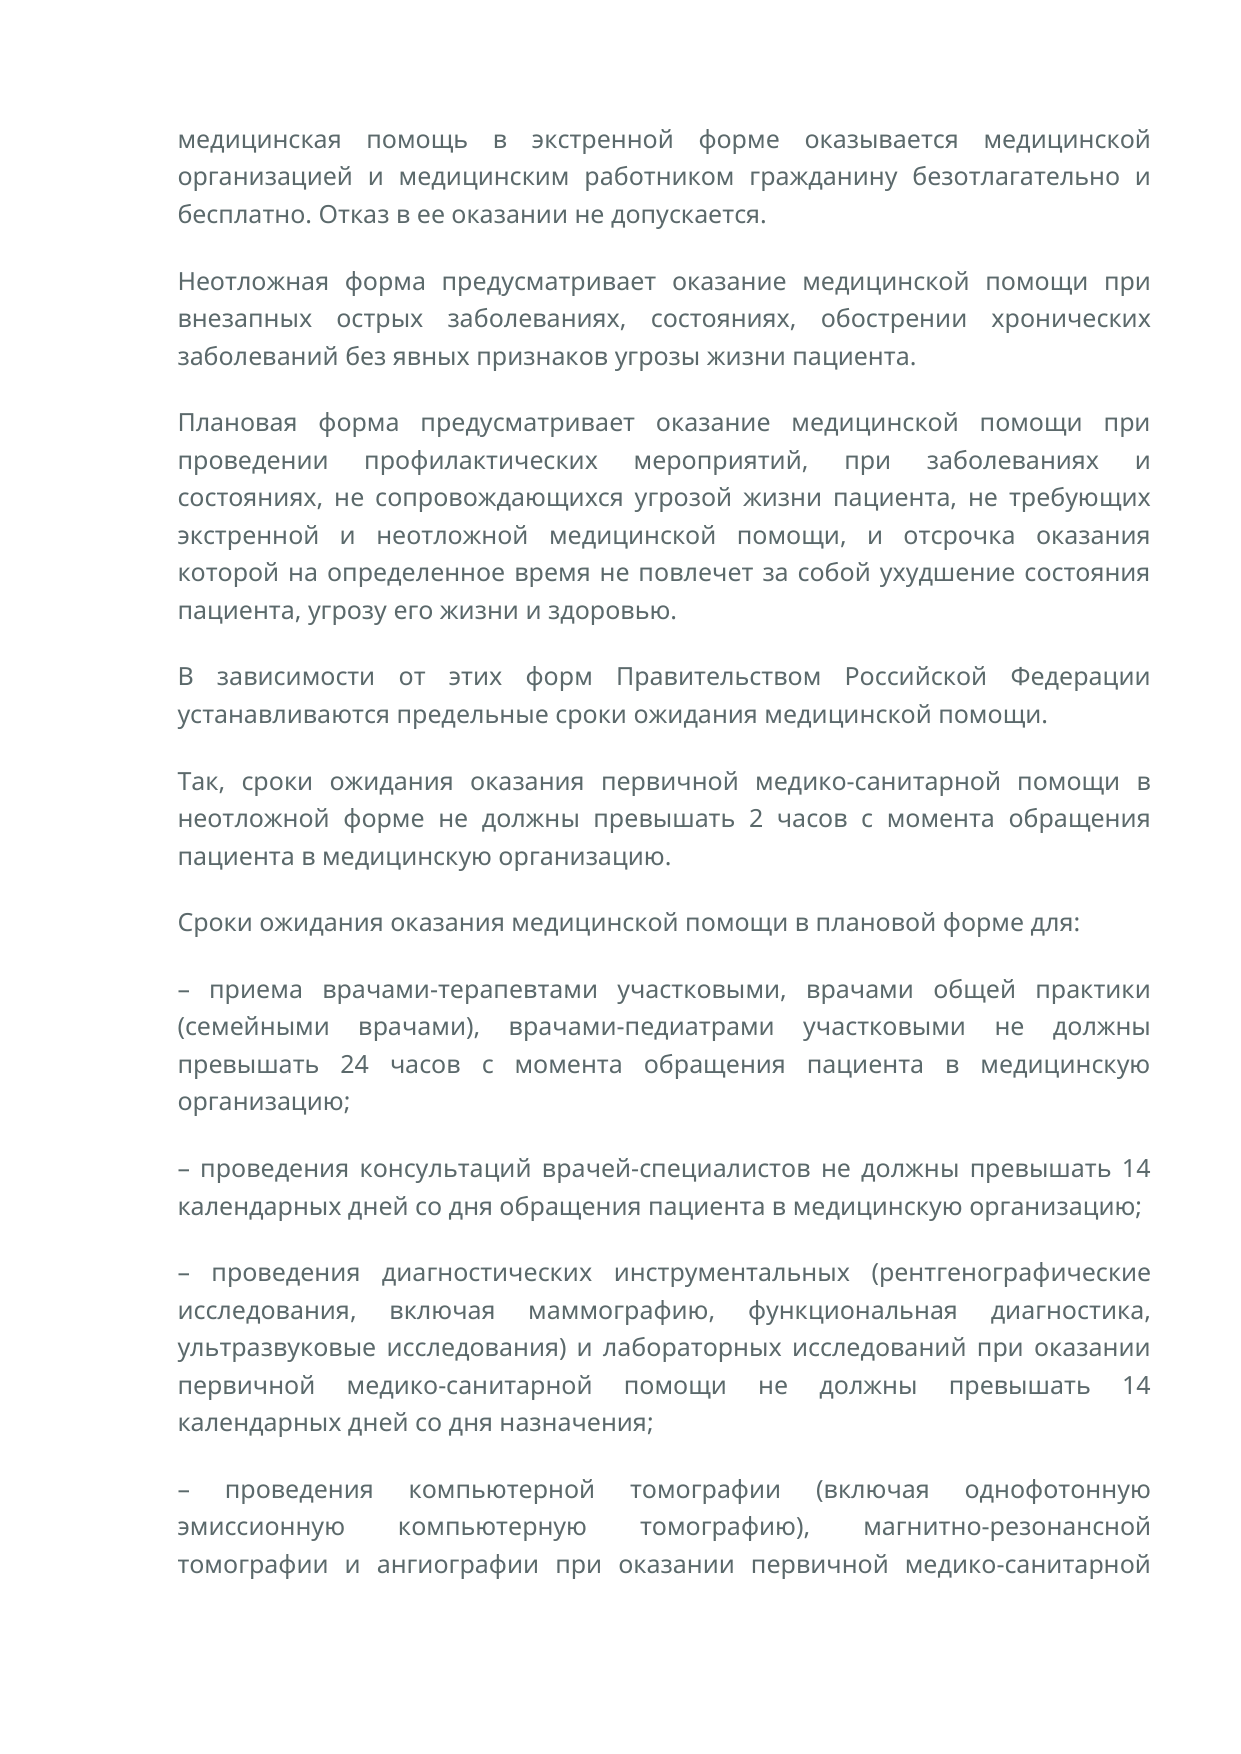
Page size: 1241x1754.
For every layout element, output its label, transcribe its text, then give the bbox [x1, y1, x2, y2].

text Так, сроки ожидания оказания первичной медико-санитарной помощи в неотложной форме не должны превышать 2 часов с момента обращения пациента в медицинскую организацию. [177, 760, 1152, 872]
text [177, 118, 1152, 231]
text Плановая форма предусматривает оказание медицинской помощи при проведении профилактических мероприятий, при заболеваниях и состояниях, не сопровождающихся угрозой жизни пациента, не требующих экстренной и неотложной медицинской помощи, и отсрочка оказания которой на определенное время не повлечет за собой ухудшение состояния пациента, угрозу его жизни и здоровью. [177, 401, 1152, 626]
text – проведения диагностических инструментальных (рентгенографические исследования, включая маммографию, функциональная диагностика, ультразвуковые исследования) и лабораторных исследований при оказании первичной медико-санитарной помощи не должны превышать 14 календарных дней со дня назначения; [177, 1251, 1152, 1439]
text Неотложная форма предусматривает оказание медицинской помощи при внезапных острых заболеваниях, состояниях, обострении хронических заболеваний без явных признаков угрозы жизни пациента. [177, 260, 1152, 372]
text – проведения консультаций врачей-специалистов не должны превышать 14 календарных дней со дня обращения пациента в медицинскую организацию; [177, 1147, 1152, 1222]
text – приема врачами-терапевтами участковыми, врачами общей практики (семейными врачами), врачами-педиатрами участковыми не должны превышать 24 часов с момента обращения пациента в медицинскую организацию; [177, 968, 1152, 1118]
text В зависимости от этих форм Правительством Российской Федерации устанавливаются предельные сроки ожидания медицинской помощи. [177, 656, 1152, 731]
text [177, 1468, 1152, 1581]
text Сроки ожидания оказания медицинской помощи в плановой форме для: [177, 901, 1152, 939]
